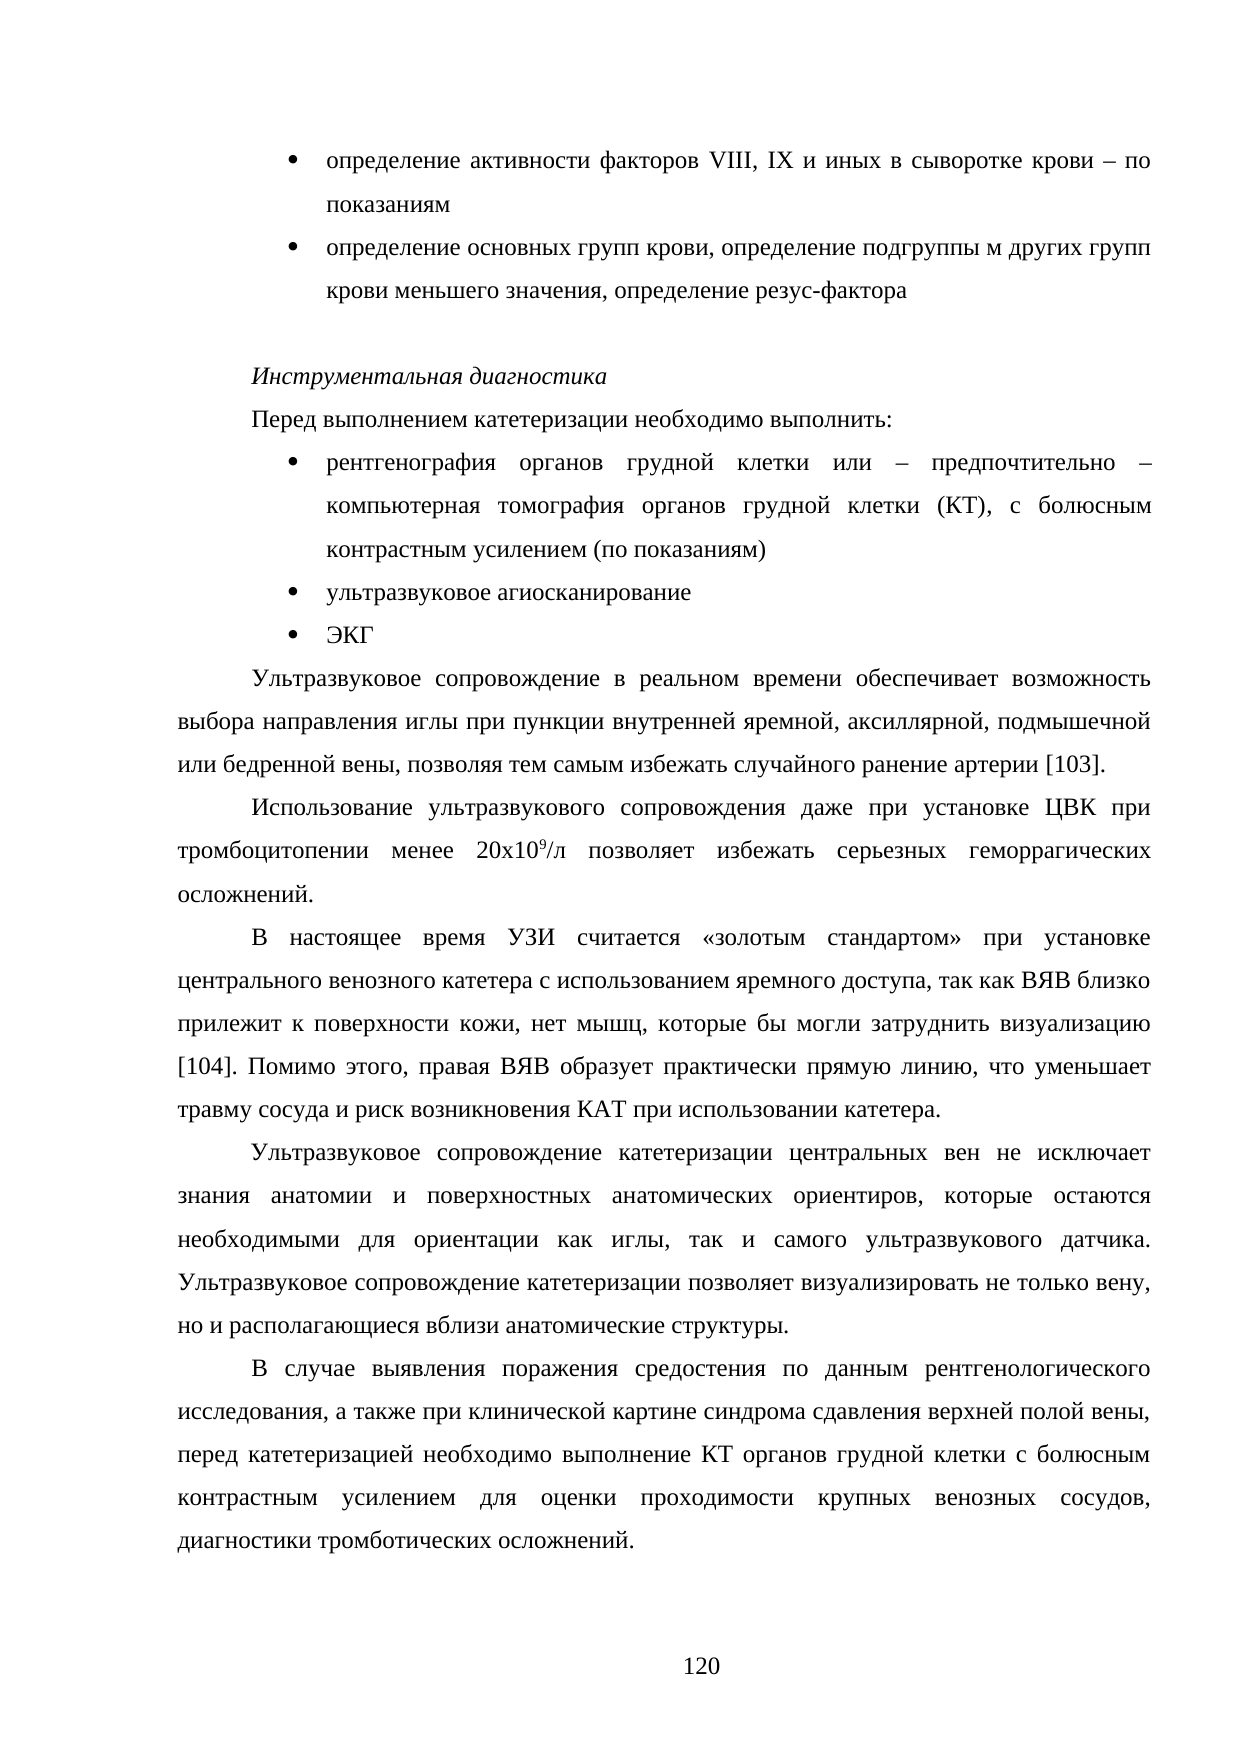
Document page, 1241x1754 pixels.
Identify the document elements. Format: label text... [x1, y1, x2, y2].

text Инструментальная диагностика [177, 361, 1152, 390]
text Перед выполнением катетеризации необходимо выполнить: [177, 404, 1152, 433]
text Использование ультразвукового сопровождения даже при установке ЦВК при тромбоцитопении менее 20х109/л позволяет избежать серьезных геморрагических осложнений. [177, 792, 1152, 907]
list рентгенография органов грудной клетки или – предпочтительно – компьютерная томография органов грудной клетки (КТ), с болюсным контрастным усилением (по показаниям) [288, 447, 1152, 562]
list ультразвуковое агиосканирование [288, 577, 1152, 606]
list ЭКГ [288, 620, 1152, 649]
list определение активности факторов VIII, IX и иных в сыворотке крови – по показаниям [288, 146, 1152, 217]
text Ультразвуковое сопровождение в реальном времени обеспечивает возможность выбора направления иглы при пункции внутренней яремной, аксиллярной, подмышечной или бедренной вены, позволяя тем самым избежать случайного ранение артерии [103]. [177, 663, 1152, 778]
list определение основных групп крови, определение подгруппы м других групп крови меньшего значения, определение резус-фактора [288, 232, 1152, 304]
text В настоящее время УЗИ считается «золотым стандартом» при установке центрального венозного катетера с использованием яремного доступа, так как ВЯВ близко прилежит к поверхности кожи, нет мышц, которые бы могли затруднить визуализацию [104]. Помимо этого, правая ВЯВ образует практически прямую линию, что уменьшает травму сосуда и риск возникновения КАТ при использовании катетера. [177, 922, 1152, 1123]
text В случае выявления поражения средостения по данным рентгенологического исследования, а также при клинической картине синдрома сдавления верхней полой вены, перед катетеризацией необходимо выполнение КТ органов грудной клетки с болюсным контрастным усилением для оценки проходимости крупных венозных сосудов, диагностики тромботических осложнений. [177, 1353, 1152, 1554]
text Ультразвуковое сопровождение катетеризации центральных вен не исключает знания анатомии и поверхностных анатомических ориентиров, которые остаются необходимыми для ориентации как иглы, так и самого ультразвукового датчика. Ультразвуковое сопровождение катетеризации позволяет визуализировать не только вену, но и располагающиеся вблизи анатомические структуры. [177, 1137, 1152, 1339]
